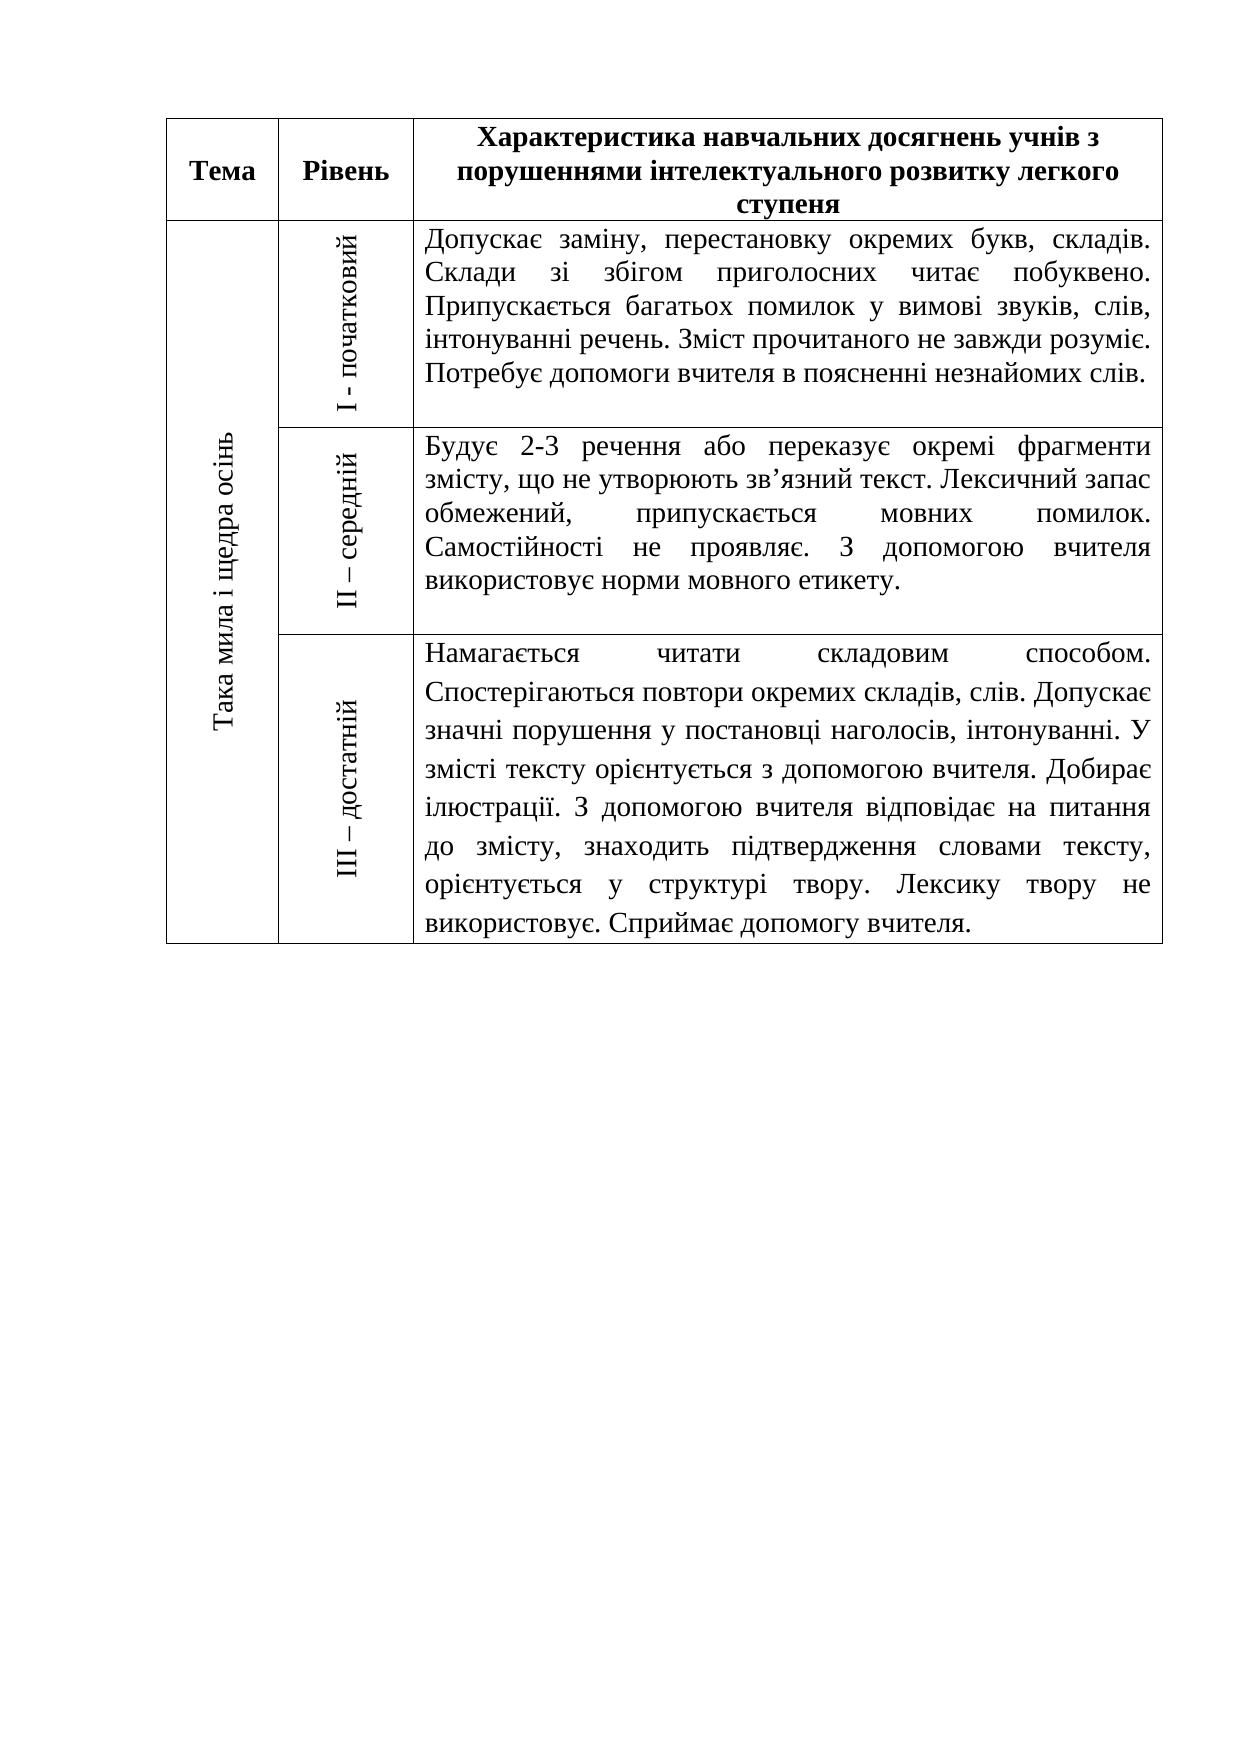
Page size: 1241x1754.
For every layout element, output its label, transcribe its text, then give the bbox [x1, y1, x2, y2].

table_cell Допускає заміну, перестановку окремих букв, складів. Склади зі збігом приголосних читає побуквено. Припускається багатьох помилок у вимові звуків, слів, інтонуванні речень. Зміст прочитаного не завжди розуміє. Потребує допомоги вчителя в поясненні незнайомих слів. [414, 221, 1162, 427]
table_cell II – середній [279, 428, 413, 634]
table_cell Будує 2-3 речення або переказує окремі фрагменти змісту, що не утворюють зв’язний текст. Лексичний запас обмежений, припускається мовних помилок. Самостійності не проявляє. З допомогою вчителя використовує норми мовного етикету. [414, 428, 1162, 634]
table_cell I - початковий [279, 221, 413, 427]
table_cell III – достатній [279, 635, 413, 943]
table_header Характеристика навчальних досягнень учнів з порушеннями інтелектуального розвитку легкого ступеня [414, 119, 1162, 220]
table_header Тема [167, 119, 278, 220]
table_header Рівень [279, 119, 413, 220]
table_cell Така мила і щедра осінь [167, 221, 278, 943]
table_cell Намагається читати складовим способом. Спостерігаються повтори окремих складів, слів. Допускає значні порушення у постановці наголосів, інтонуванні. У змісті тексту орієнтується з допомогою вчителя. Добирає ілюстрації. З допомогою вчителя відповідає на питання до змісту, знаходить підтвердження словами тексту, орієнтується у структурі твору. Лексику твору не використовує. Сприймає допомогу вчителя. [414, 635, 1162, 943]
